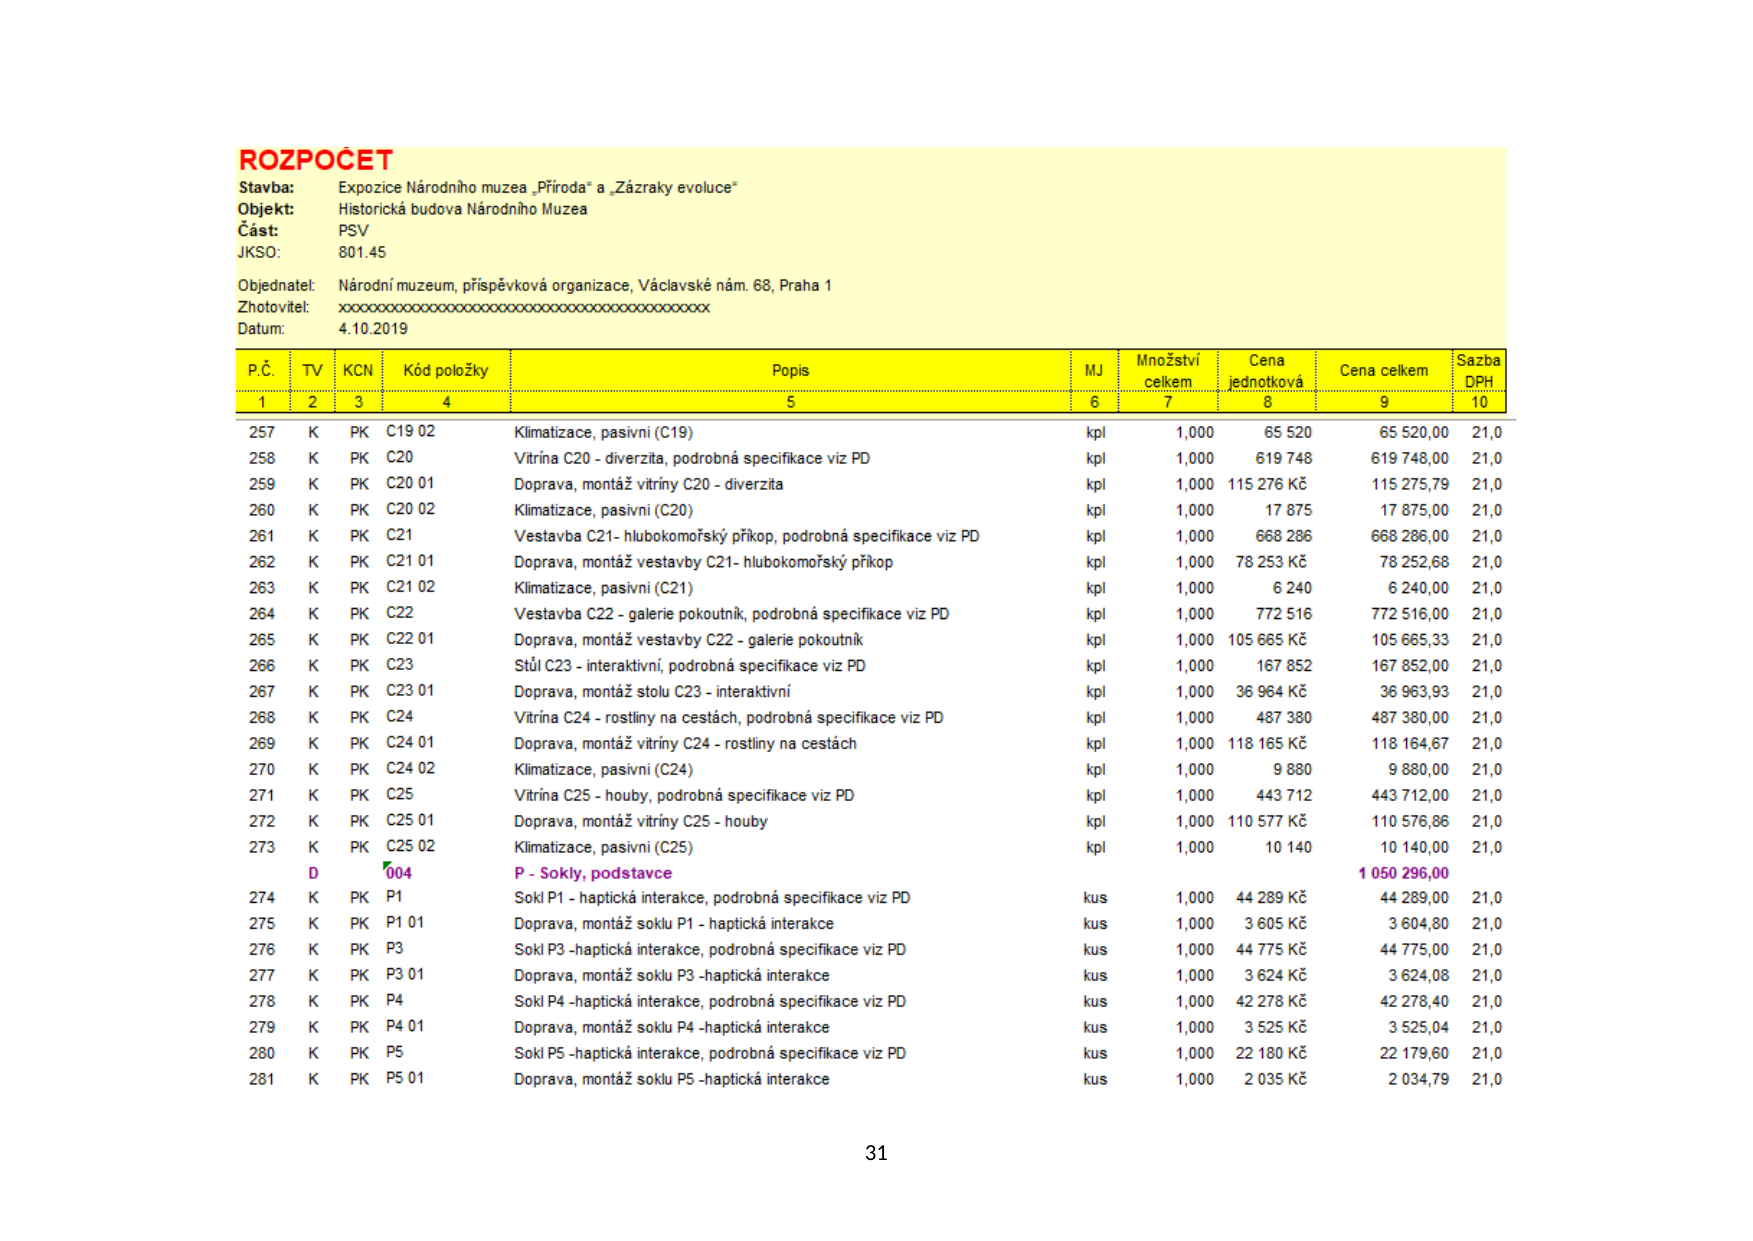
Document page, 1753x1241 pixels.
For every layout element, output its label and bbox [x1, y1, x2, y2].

picture [235, 147, 1517, 1092]
